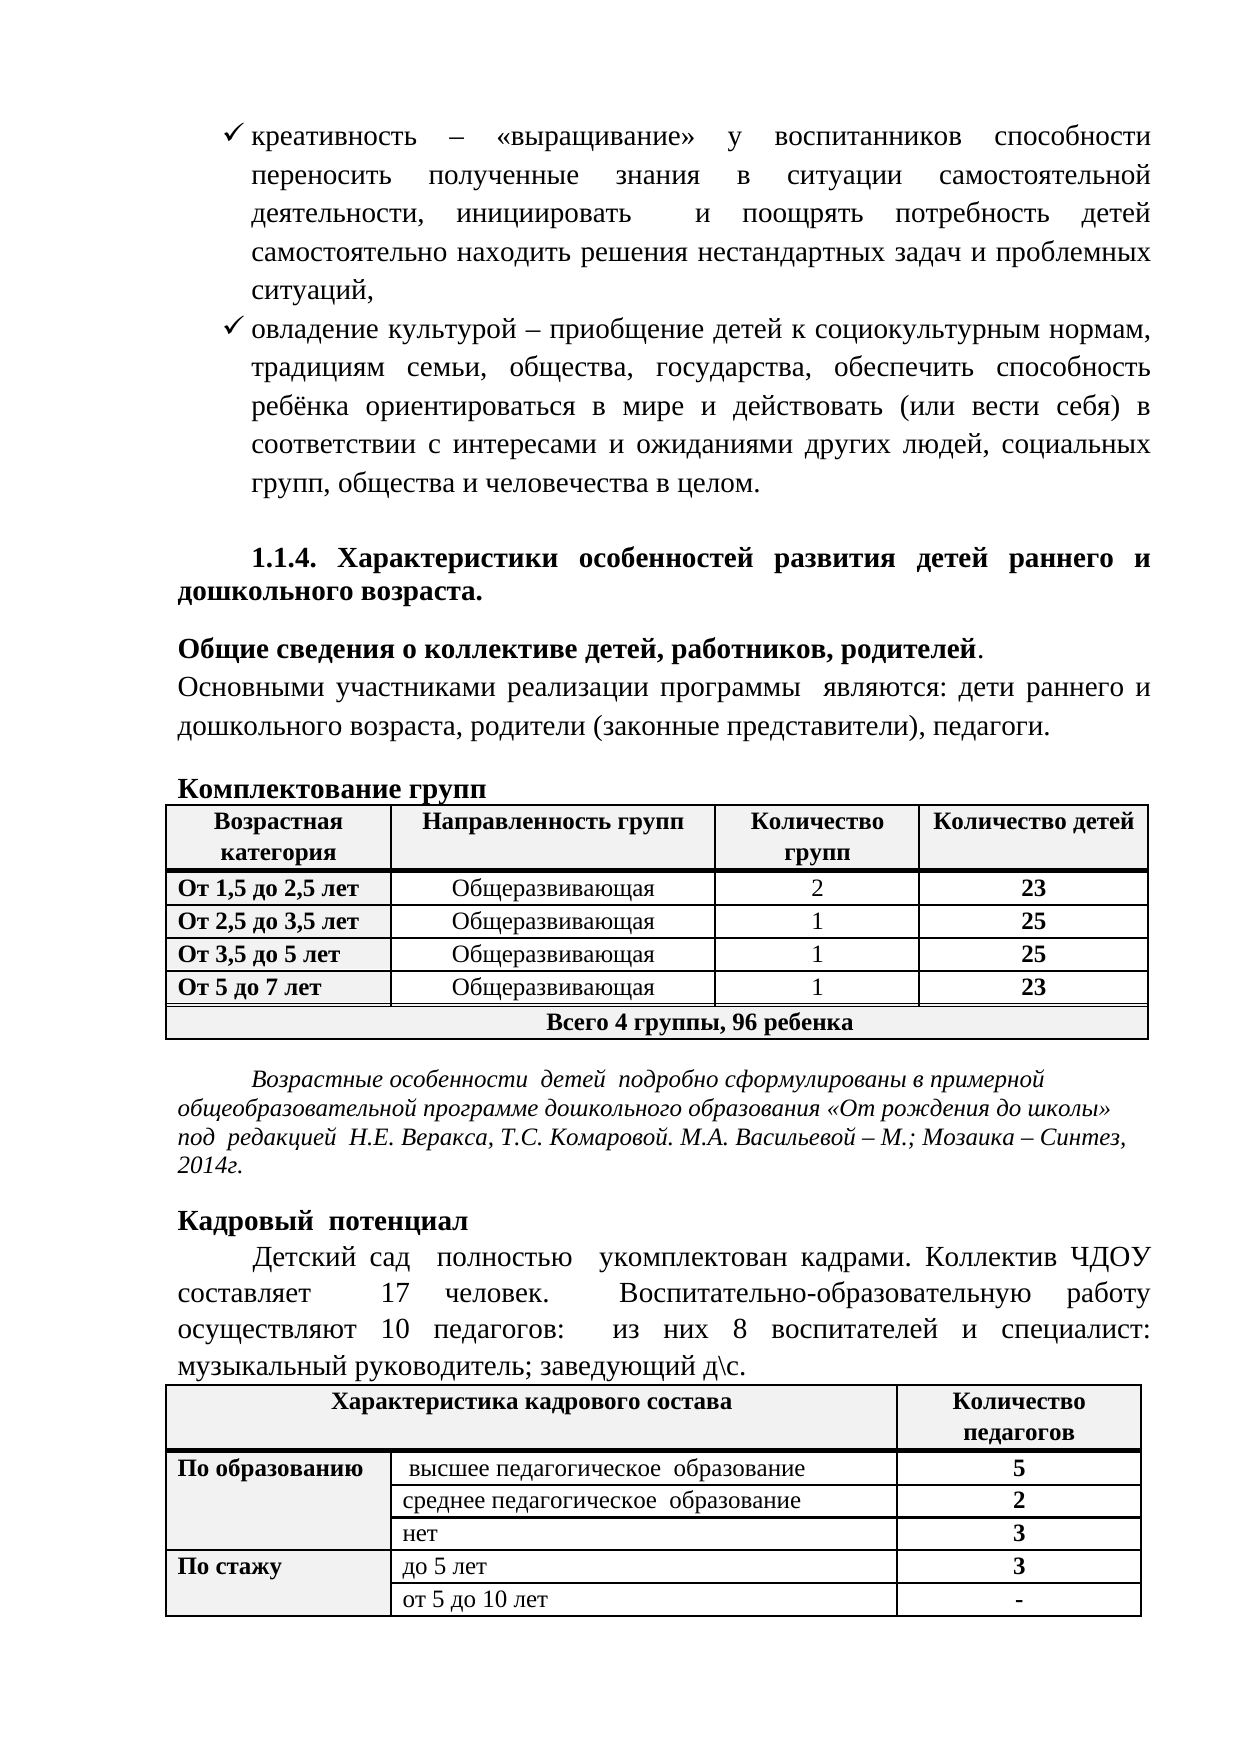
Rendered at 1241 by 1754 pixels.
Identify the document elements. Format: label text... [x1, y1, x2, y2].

table_header Возрастная категория [167, 806, 390, 868]
text Детский сад полностью укомплектован кадрами. Коллектив ЧДОУ составляет 17 человек. Воспитательно-образовательную работу осуществляют 10 педагогов: из них 8 воспитателей и специалист: музыкальный руководитель; заведующий д\с. [177, 1239, 1152, 1381]
table_cell 23 [920, 873, 1147, 904]
table_header Характеристика кадрового состава [167, 1386, 896, 1448]
table_cell Общеразвивающая [392, 873, 714, 904]
table_header Количество групп [716, 806, 918, 868]
table_cell 1 [716, 939, 918, 969]
table_cell От 2,5 до 3,5 лет [167, 906, 390, 937]
table_cell 3 [898, 1519, 1140, 1549]
text Кадровый потенциал [177, 1203, 1152, 1237]
table_cell 3 [898, 1551, 1140, 1582]
text Общие сведения о коллективе детей, работников, родителей. [177, 631, 1152, 664]
table_cell 2 [898, 1486, 1140, 1516]
table_cell Общеразвивающая [392, 906, 714, 937]
table_cell 1 [716, 906, 918, 937]
text 1.1.4. Характеристики особенностей развития детей раннего и дошкольного возраста. [177, 540, 1152, 607]
table_cell высшее педагогическое образование [392, 1453, 896, 1483]
table_cell до 5 лет [392, 1551, 896, 1582]
table_cell От 3,5 до 5 лет [167, 939, 390, 969]
table_cell По стажу [167, 1551, 390, 1615]
list креативность – «выращивание» у воспитанников способности переносить полученные знания в ситуации самостоятельной деятельности, инициировать и поощрять потребность детей самостоятельно находить решения нестандартных задач и проблемных ситуаций, [222, 118, 1152, 306]
table_header Направленность групп [392, 806, 714, 868]
table_cell Всего 4 группы, 96 ребенка [167, 1007, 1147, 1038]
table_cell 1 [716, 972, 918, 1002]
table_cell Общеразвивающая [392, 972, 714, 1002]
text Комплектование групп [177, 771, 1152, 804]
table_header Количество детей [920, 806, 1147, 868]
table_header Количество педагогов [898, 1386, 1140, 1448]
table_cell 5 [898, 1453, 1140, 1483]
table_cell среднее педагогическое образование [392, 1486, 896, 1516]
text Возрастные особенности детей подробно сформулированы в примерной общеобразовательной программе дошкольного образования «От рождения до школы» под редакцией Н.Е. Веракса, Т.С. Комаровой. М.А. Васильевой – М.; Мозаика – Синтез, 2014г. [177, 1064, 1152, 1179]
table_cell 25 [920, 939, 1147, 969]
table_cell По образованию [167, 1453, 390, 1549]
table_cell Общеразвивающая [392, 939, 714, 969]
table_cell от 5 до 10 лет [392, 1584, 896, 1615]
table_cell 25 [920, 906, 1147, 937]
table_cell 2 [716, 873, 918, 904]
table_cell - [898, 1584, 1140, 1615]
table_cell 23 [920, 972, 1147, 1002]
table_cell От 1,5 до 2,5 лет [167, 873, 390, 904]
list овладение культурой – приобщение детей к социокультурным нормам, традициям семьи, общества, государства, обеспечить способность ребёнка ориентироваться в мире и действовать (или вести себя) в соответствии с интересами и ожиданиями других людей, социальных групп, общества и человечества в целом. [222, 311, 1152, 499]
text Основными участниками реализации программы являются: дети раннего и дошкольного возраста, родители (законные представители), педагоги. [177, 669, 1152, 742]
table_cell От 5 до 7 лет [167, 972, 390, 1002]
table_cell нет [392, 1519, 896, 1549]
